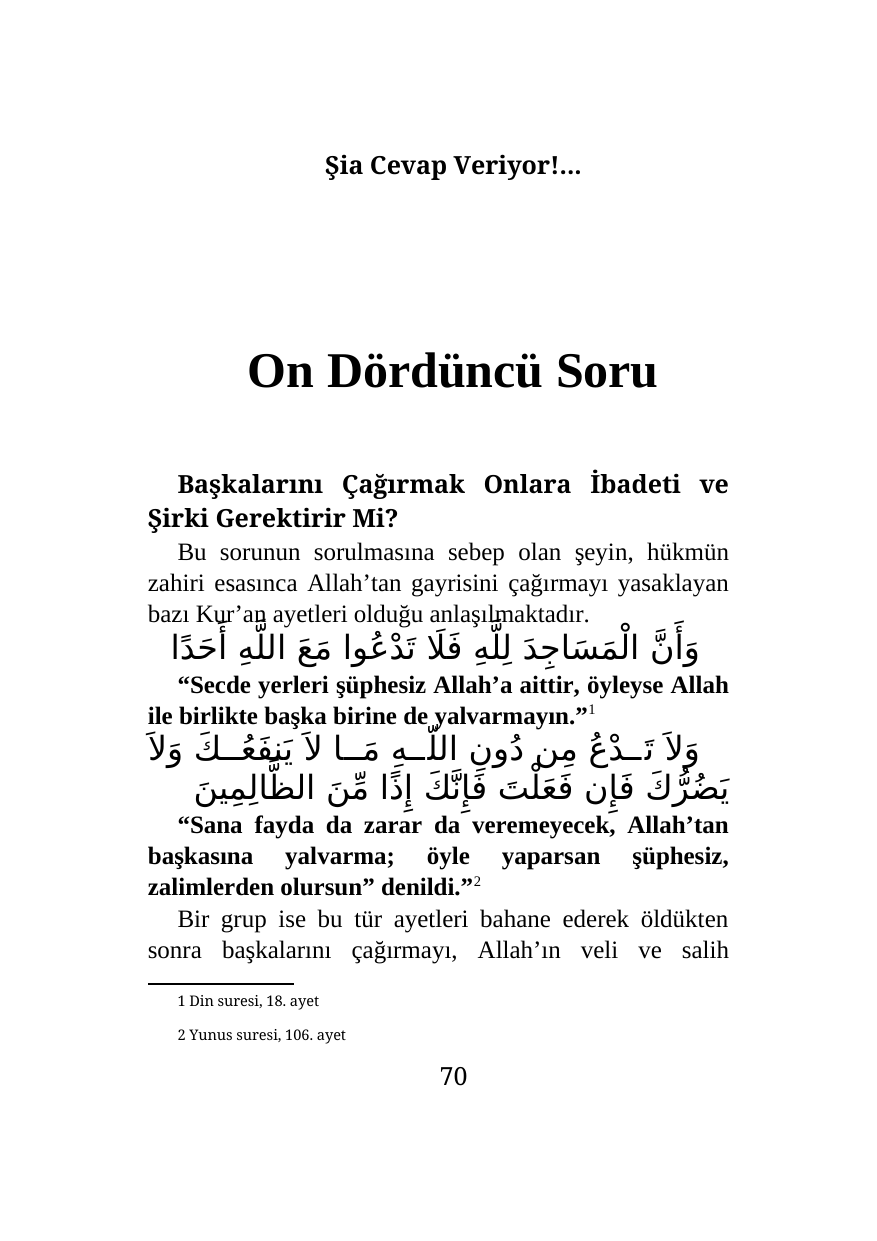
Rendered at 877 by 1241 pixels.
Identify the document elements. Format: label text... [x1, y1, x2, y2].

text “Secde yerleri şüphesiz Allah’a aittir, öyleyse Allah ile birlikte başka birine de yalvarmayın.” [148, 667, 729, 730]
text “Sana fayda da zarar da veremeyecek, Allah’tan başkasına yalvarma; öyle yaparsan şüphesiz, zalimlerden olursun” denildi.” [148, 807, 729, 901]
subtitle Başkalarını Çağırmak Onlara İbadeti ve Şirki Gerektirir Mi? [148, 466, 729, 534]
subtitle On Dördüncü Soru [148, 341, 729, 398]
text Bu sorunun sorulmasına sebep olan şeyin, hükmün zahiri esasınca Allah’tan gayrisini çağırmayı yasaklayan bazı Kur’an ayetleri olduğu anlaşılmaktadır. [148, 534, 729, 628]
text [148, 901, 729, 964]
text وَأَنَّ الْمَسَاجِدَ لِلَّهِ فَلَا تَدْعُوا مَعَ اللَّهِ أَحَدًا [148, 628, 729, 667]
text وَلاَ تَدْعُ مِن دُونِ اللّهِ مَا لاَ يَنفَعُكَ وَلاَ يَضُرُّكَ فَإِن فَعَلْتَ فَإِنَّكَ إِذًا مِّنَ الظَّالِمِينَ [148, 730, 729, 807]
